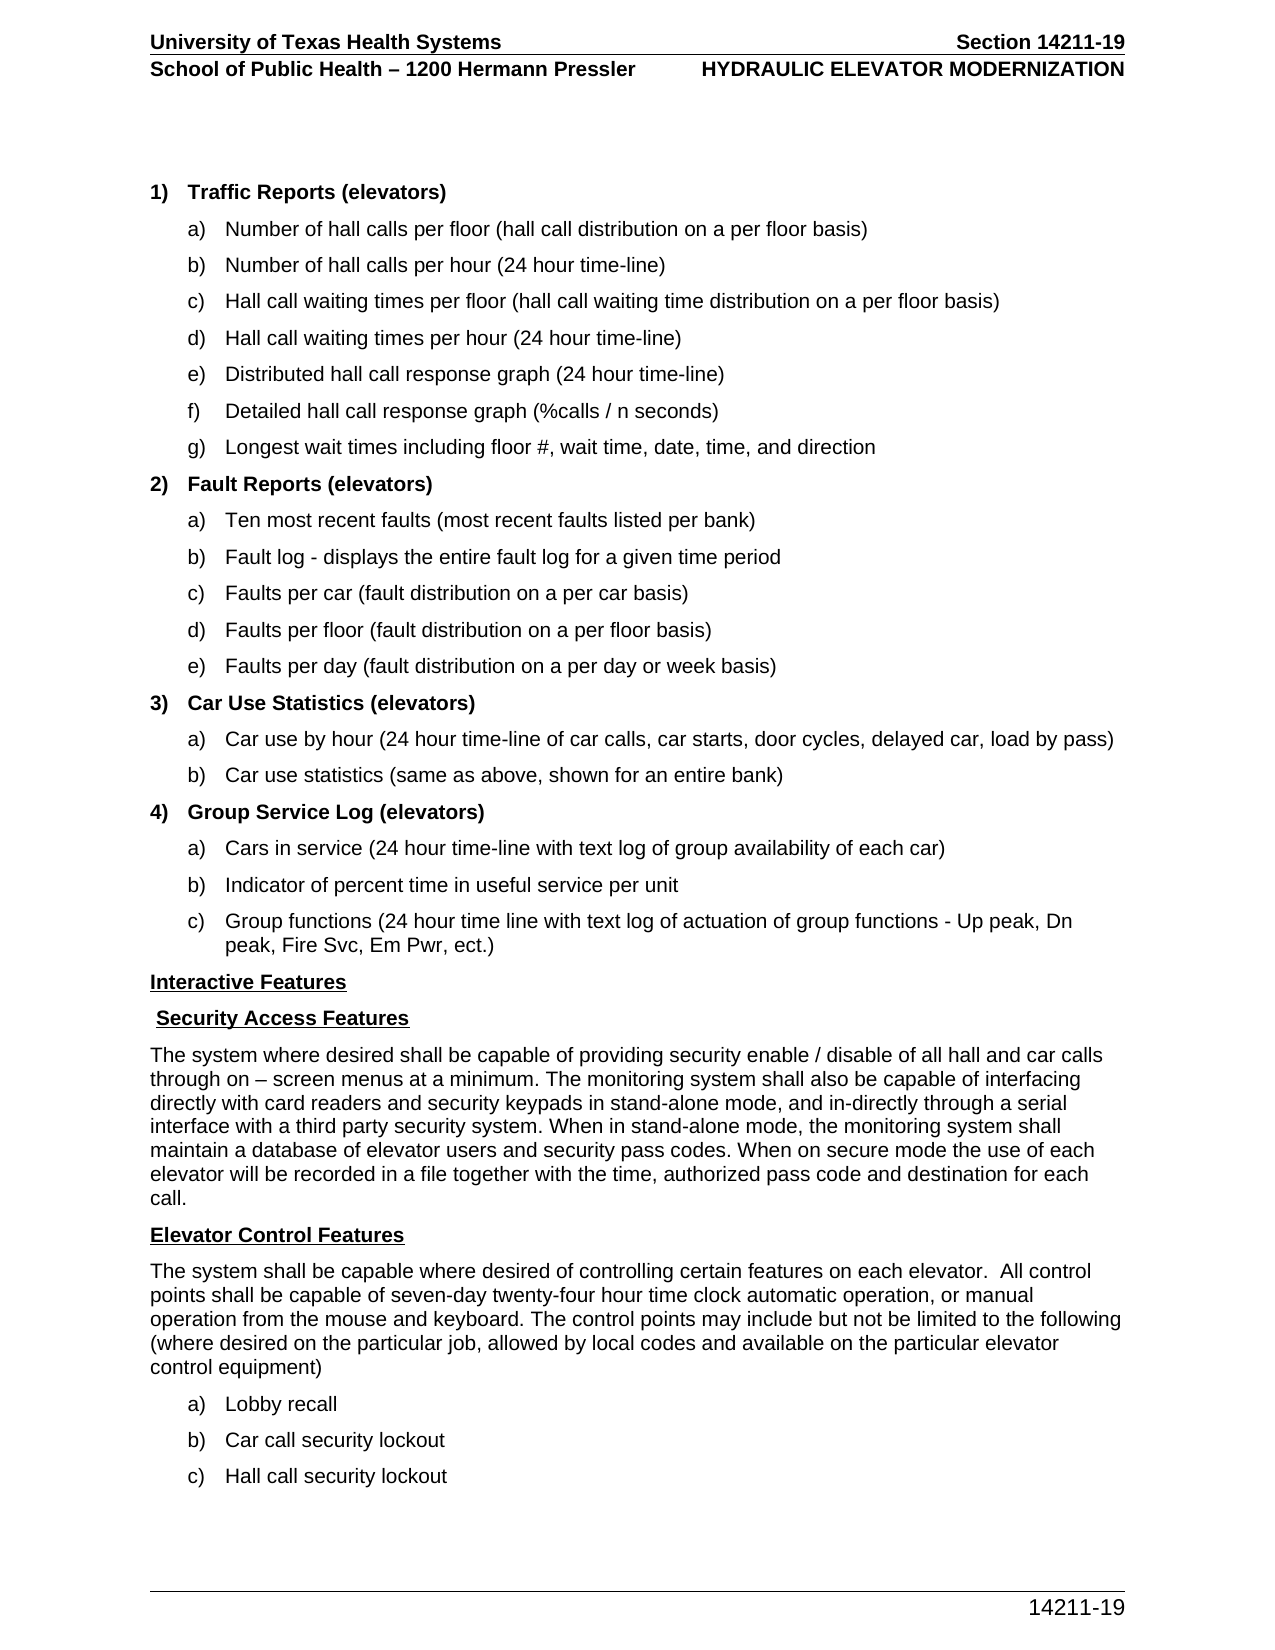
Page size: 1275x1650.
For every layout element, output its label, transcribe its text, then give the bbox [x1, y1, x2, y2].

list Car Use Statistics (elevators) [150, 690, 1125, 714]
text Interactive Features [150, 969, 1125, 993]
text The system shall be capable where desired of controlling certain features on each elevator. All control points shall be capable of seven-day twenty-four hour time clock automatic operation, or manual operation from the mouse and keyboard. The control points may include but not be limited to the following (where desired on the particular job, allowed by local codes and available on the particular elevator control equipment) [150, 1259, 1125, 1379]
list Traffic Reports (elevators) [150, 180, 1125, 204]
list Faults per day (fault distribution on a per day or week basis) [187, 654, 1125, 678]
list Ten most recent faults (most recent faults listed per bank) [187, 508, 1125, 532]
list Cars in service (24 hour time-line with text log of group availability of each car) [187, 836, 1125, 860]
list Detailed hall call response graph (%calls / n seconds) [187, 399, 1125, 423]
text Elevator Control Features [150, 1223, 1125, 1247]
text The system where desired shall be capable of providing security enable / disable of all hall and car calls through on – screen menus at a minimum. The monitoring system shall also be capable of interfacing directly with card readers and security keypads in stand-alone mode, and in-directly through a serial interface with a third party security system. When in stand-alone mode, the monitoring system shall maintain a database of elevator users and security pass codes. When on secure mode the use of each elevator will be recorded in a file together with the time, authorized pass code and destination for each call. [150, 1042, 1125, 1210]
list Longest wait times including floor #, wait time, date, time, and direction [187, 435, 1125, 459]
list Number of hall calls per hour (24 hour time-line) [187, 253, 1125, 277]
list Car call security lockout [187, 1428, 1125, 1452]
list Group Service Log (elevators) [150, 800, 1125, 824]
list Car use statistics (same as above, shown for an entire bank) [187, 763, 1125, 787]
list Hall call waiting times per hour (24 hour time-line) [187, 326, 1125, 350]
list Fault Reports (elevators) [150, 472, 1125, 496]
text Security Access Features [150, 1006, 1125, 1030]
list Group functions (24 hour time line with text log of actuation of group functions - Up peak, Dn peak, Fire Svc, Em Pwr, ect.) [187, 909, 1125, 957]
list Hall call security lockout [187, 1464, 1125, 1488]
list Number of hall calls per floor (hall call distribution on a per floor basis) [187, 216, 1125, 240]
list Faults per floor (fault distribution on a per floor basis) [187, 617, 1125, 641]
list Indicator of percent time in useful service per unit [187, 873, 1125, 897]
list Car use by hour (24 hour time-line of car calls, car starts, door cycles, delayed car, load by pass) [187, 727, 1125, 751]
list Lobby recall [187, 1391, 1125, 1415]
list Distributed hall call response graph (24 hour time-line) [187, 362, 1125, 386]
list Fault log - displays the entire fault log for a given time period [187, 544, 1125, 568]
list Hall call waiting times per floor (hall call waiting time distribution on a per floor basis) [187, 289, 1125, 313]
list Faults per car (fault distribution on a per car basis) [187, 581, 1125, 605]
